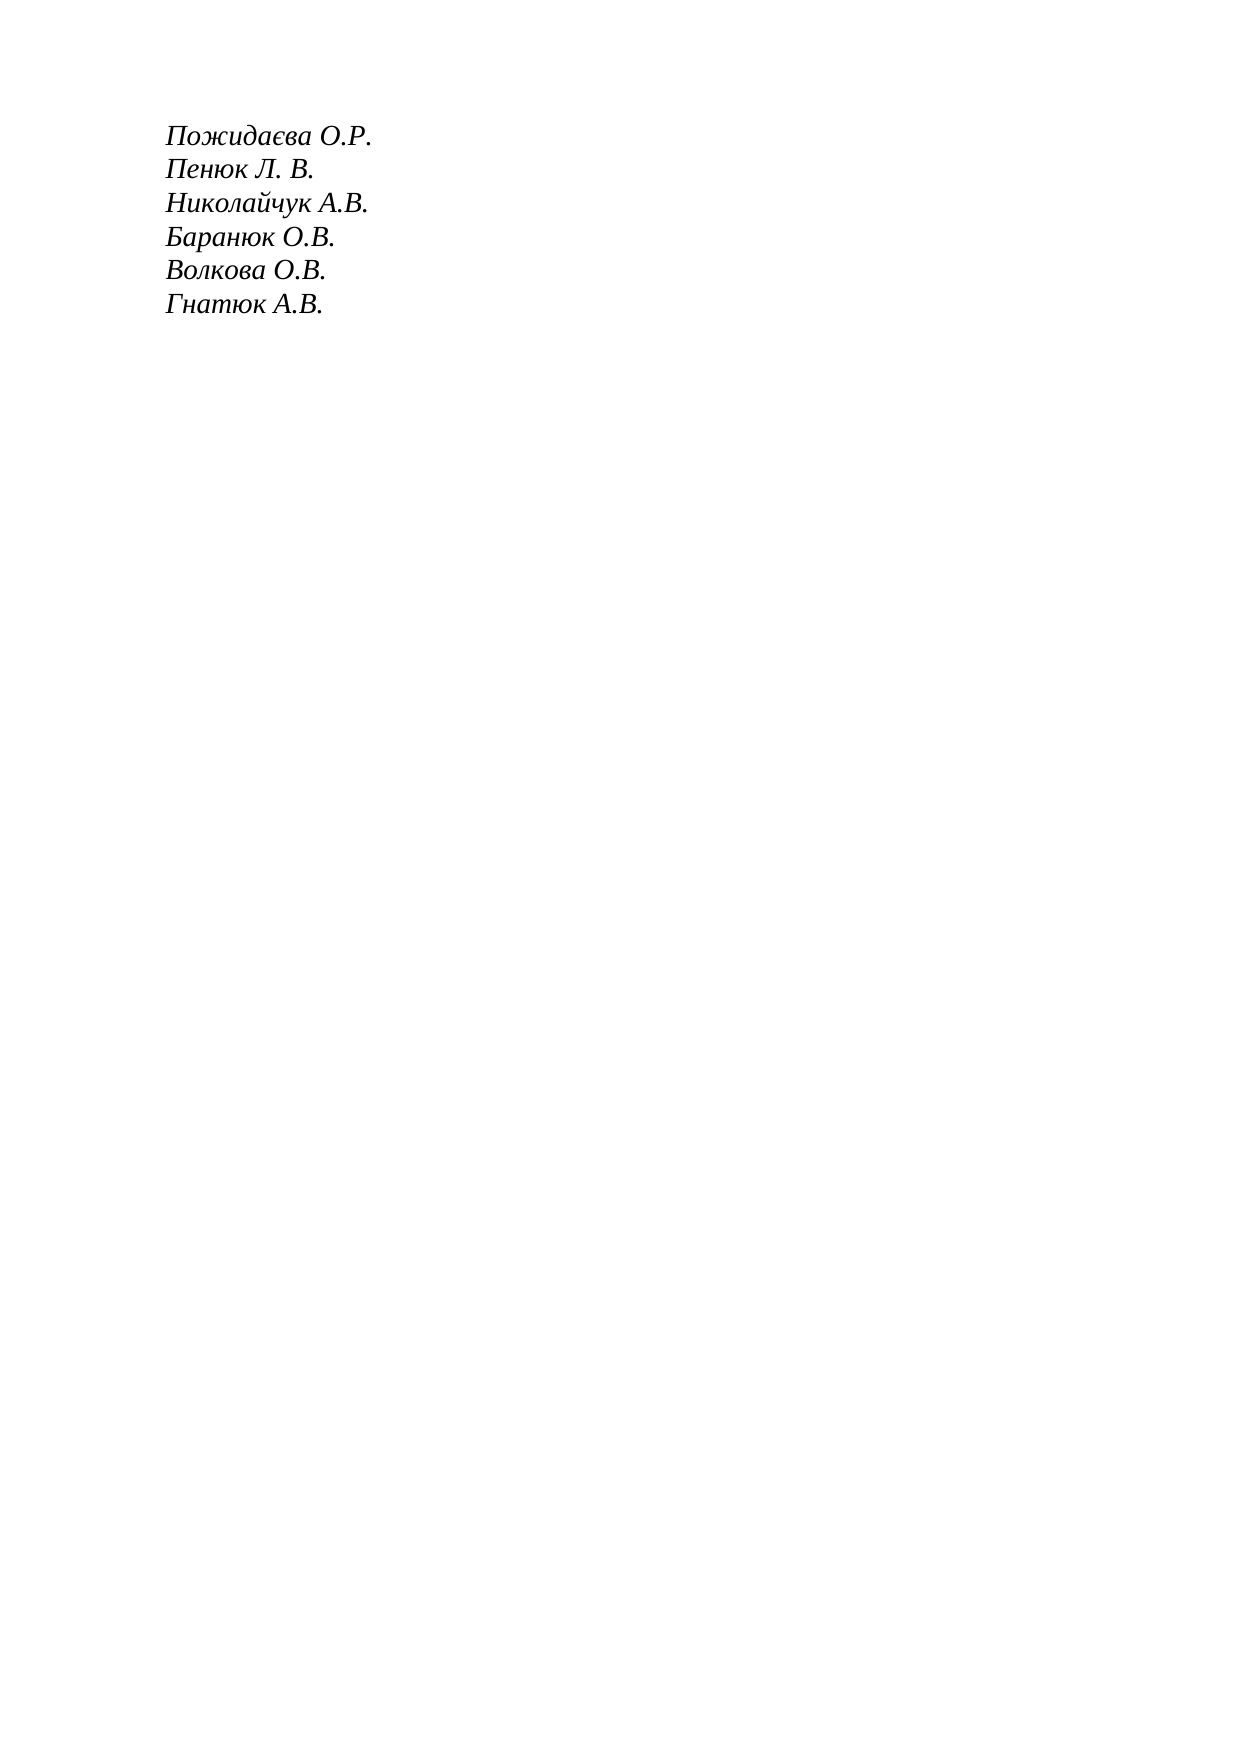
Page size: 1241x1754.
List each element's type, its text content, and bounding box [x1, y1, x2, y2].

text Пенюк Л. В. [165, 152, 622, 185]
text Волкова О.В. [165, 252, 622, 286]
text Баранюк О.В. [165, 219, 622, 252]
text Николайчук А.В. [165, 185, 622, 219]
text Пожидаєва О.Р. [165, 118, 622, 152]
text Гнатюк А.В. [165, 286, 622, 319]
